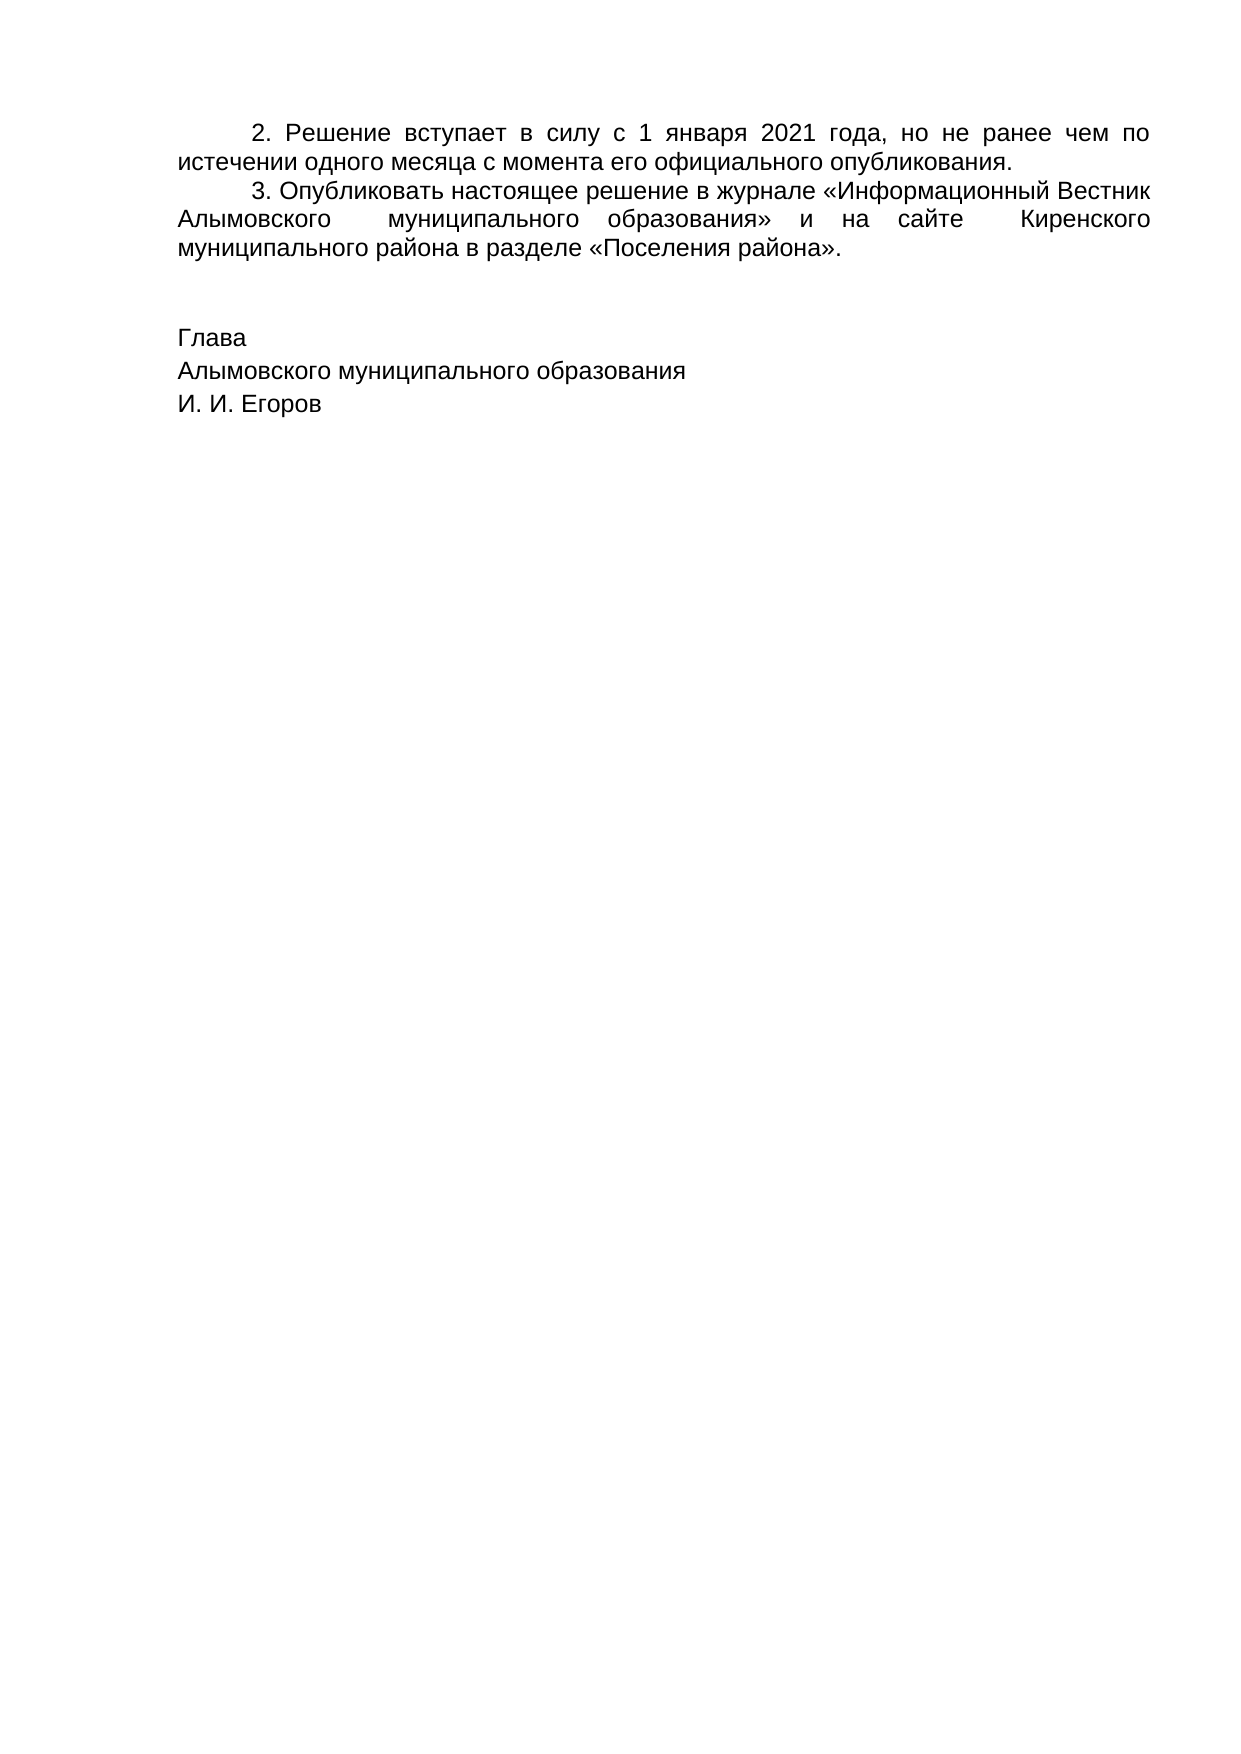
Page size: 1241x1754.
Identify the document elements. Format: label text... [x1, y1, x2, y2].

text И. И. Егоров [177, 389, 1152, 417]
text 2. Решение вступает в силу с 1 января 2021 года, но не ранее чем по истечении одного месяца с момента его официального опубликования. [177, 118, 1152, 176]
subtitle Алымовского муниципального образования [177, 356, 1152, 385]
subtitle Глава [177, 323, 1152, 352]
text 3. Опубликовать настоящее решение в журнале «Информационный Вестник Алымовского муниципального образования» и на сайте Киренского муниципального района в разделе «Поселения района». [177, 176, 1152, 262]
